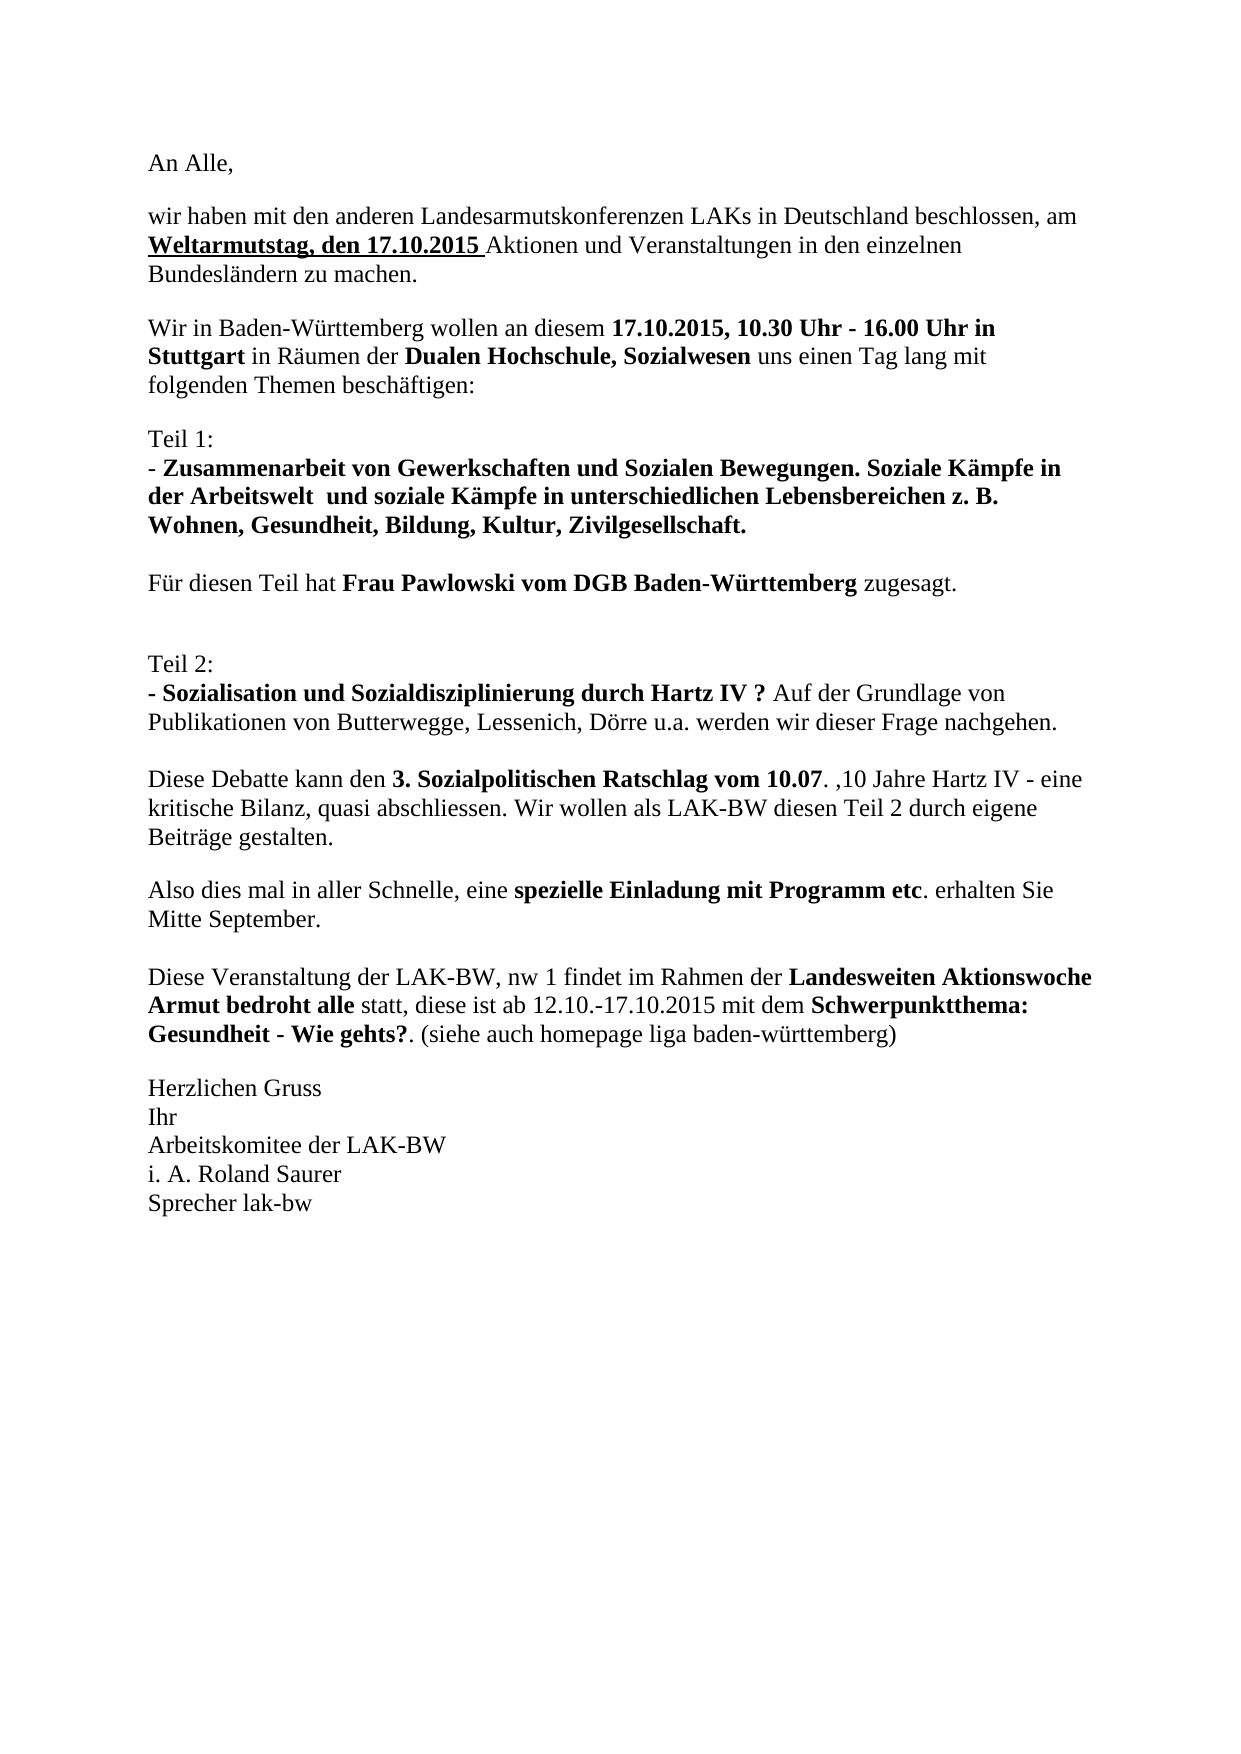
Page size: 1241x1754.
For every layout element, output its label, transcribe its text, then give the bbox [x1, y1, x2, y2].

text Also dies mal in aller Schnelle, eine spezielle Einladung mit Programm etc. erhalten Sie Mitte September. Diese Veranstaltung der LAK-BW, nw 1 findet im Rahmen der Landesweiten Aktionswoche Armut bedroht alle statt, diese ist ab 12.10.-17.10.2015 mit dem Schwerpunktthema: Gesundheit - Wie gehts?. (siehe auch homepage liga baden-württemberg) [148, 876, 1093, 1048]
text - Sozialisation und Sozialdisziplinierung durch Hartz IV ? Auf der Grundlage von Publikationen von Butterwegge, Lessenich, Dörre u.a. werden wir dieser Frage nachgehen. Diese Debatte kann den 3. Sozialpolitischen Ratschlag vom 10.07. ,10 Jahre Hartz IV - eine kritische Bilanz, quasi abschliessen. Wir wollen als LAK-BW diesen Teil 2 durch eigene Beiträge gestalten. [148, 678, 1093, 851]
text Wir in Baden-Württemberg wollen an diesem 17.10.2015, 10.30 Uhr - 16.00 Uhr in Stuttgart in Räumen der Dualen Hochschule, Sozialwesen uns einen Tag lang mit folgenden Themen beschäftigen: [148, 313, 1093, 399]
text Herzlichen Gruss [148, 1073, 1093, 1102]
text Ihr Arbeitskomitee der LAK-BW [148, 1102, 1093, 1159]
text wir haben mit den anderen Landesarmutskonferenzen LAKs in Deutschland beschlossen, am Weltarmutstag, den 17.10.2015 Aktionen und Veranstaltungen in den einzelnen Bundesländern zu machen. [148, 201, 1093, 288]
text An Alle, [148, 148, 1093, 176]
text Teil 1: [148, 424, 1093, 453]
text Sprecher lak-bw [148, 1188, 1093, 1217]
text i. A. Roland Saurer [148, 1159, 1093, 1188]
text - Zusammenarbeit von Gewerkschaften und Sozialen Bewegungen. Soziale Kämpfe in der Arbeitswelt und soziale Kämpfe in unterschiedlichen Lebensbereichen z. B. Wohnen, Gesundheit, Bildung, Kultur, Zivilgesellschaft. Für diesen Teil hat Frau Pawlowski vom DGB Baden-Württemberg zugesagt. [148, 453, 1093, 624]
text Teil 2: [148, 649, 1093, 678]
